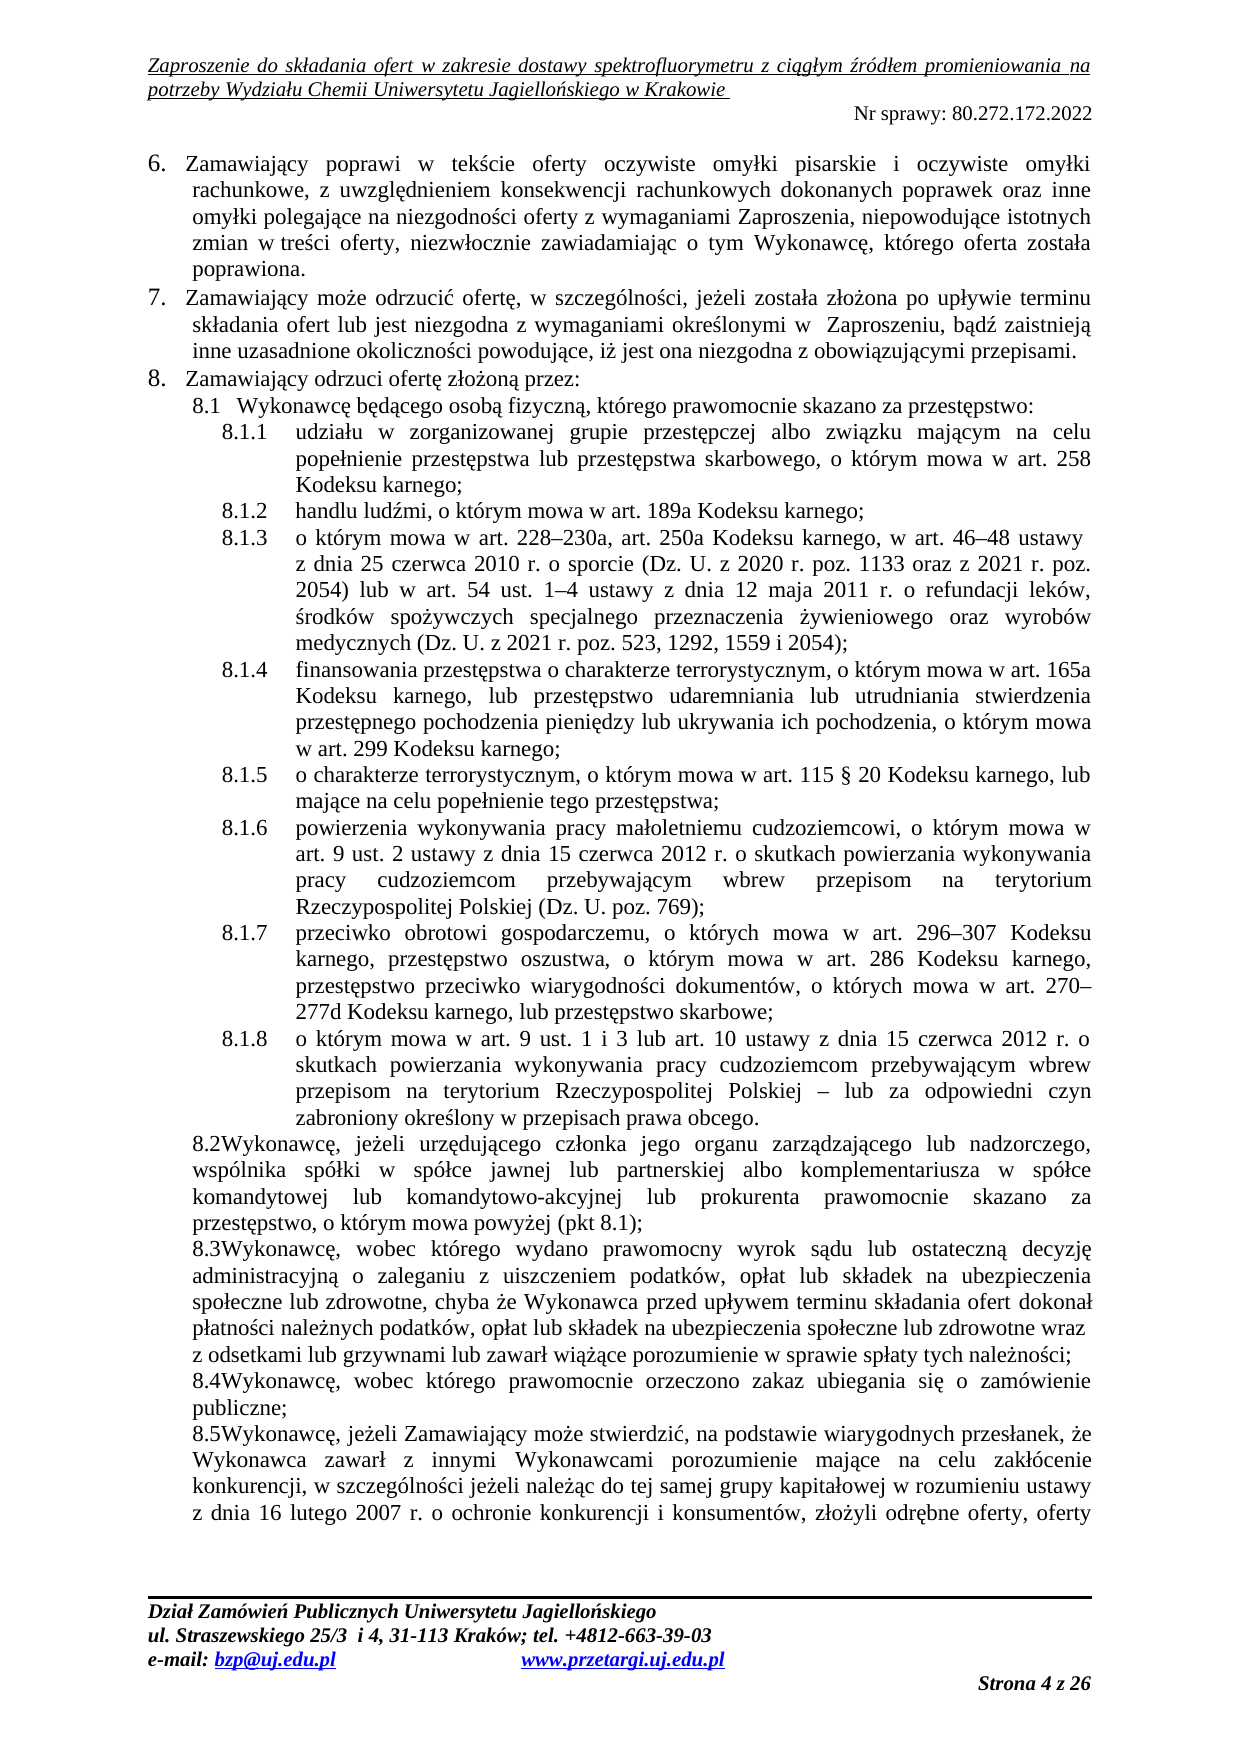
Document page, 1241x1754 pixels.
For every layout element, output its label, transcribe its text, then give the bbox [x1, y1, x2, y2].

list Wykonawcę, jeżeli urzędującego członka jego organu zarządzającego lub nadzorczego, wspólnika spółki w spółce jawnej lub partnerskiej albo komplementariusza w spółce komandytowej lub komandytowo-akcyjnej lub prokurenta prawomocnie skazano za przestępstwo, o którym mowa powyżej (pkt 8.1); [192, 1130, 1092, 1235]
list o którym mowa w art. 228–230a, art. 250a Kodeksu karnego, w art. 46–48 ustawy z dnia 25 czerwca 2010 r. o sporcie (Dz. U. z 2020 r. poz. 1133 oraz z 2021 r. poz. 2054) lub w art. 54 ust. 1–4 ustawy z dnia 12 maja 2011 r. o refundacji leków, środków spożywczych specjalnego przeznaczenia żywieniowego oraz wyrobów medycznych (Dz. U. z 2021 r. poz. 523, 1292, 1559 i 2054); [222, 524, 1092, 656]
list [192, 1420, 1092, 1525]
list Zamawiający odrzuci ofertę złożoną przez: [148, 363, 1092, 392]
list Wykonawcę, wobec którego wydano prawomocny wyrok sądu lub ostateczną decyzję administracyjną o zaleganiu z uiszczeniem podatków, opłat lub składek na ubezpieczenia społeczne lub zdrowotne, chyba że Wykonawca przed upływem terminu składania ofert dokonał płatności należnych podatków, opłat lub składek na ubezpieczenia społeczne lub zdrowotne wraz z odsetkami lub grzywnami lub zawarł wiążące porozumienie w sprawie spłaty tych należności; [192, 1235, 1092, 1367]
list Zamawiający może odrzucić ofertę, w szczególności, jeżeli została złożona po upływie terminu składania ofert lub jest niezgodna z wymaganiami określonymi w Zaproszeniu, bądź zaistnieją inne uzasadnione okoliczności powodujące, iż jest ona niezgodna z obowiązującymi przepisami. [148, 282, 1092, 363]
list finansowania przestępstwa o charakterze terrorystycznym, o którym mowa w art. 165a Kodeksu karnego, lub przestępstwo udaremniania lub utrudniania stwierdzenia przestępnego pochodzenia pieniędzy lub ukrywania ich pochodzenia, o którym mowa w art. 299 Kodeksu karnego; [222, 656, 1092, 761]
list powierzenia wykonywania pracy małoletniemu cudzoziemcowi, o którym mowa w art. 9 ust. 2 ustawy z dnia 15 czerwca 2012 r. o skutkach powierzania wykonywania pracy cudzoziemcom przebywającym wbrew przepisom na terytorium Rzeczypospolitej Polskiej (Dz. U. poz. 769); [222, 814, 1092, 919]
list Wykonawcę, wobec którego prawomocnie orzeczono zakaz ubiegania się o zamówienie publiczne; [192, 1367, 1092, 1420]
list o którym mowa w art. 9 ust. 1 i 3 lub art. 10 ustawy z dnia 15 czerwca 2012 r. o skutkach powierzania wykonywania pracy cudzoziemcom przebywającym wbrew przepisom na terytorium Rzeczypospolitej Polskiej – lub za odpowiedni czyn zabroniony określony w przepisach prawa obcego. [222, 1024, 1092, 1130]
list o charakterze terrorystycznym, o którym mowa w art. 115 § 20 Kodeksu karnego, lub mające na celu popełnienie tego przestępstwa; [222, 761, 1092, 814]
list Zamawiający poprawi w tekście oferty oczywiste omyłki pisarskie i oczywiste omyłki rachunkowe, z uwzględnieniem konsekwencji rachunkowych dokonanych poprawek oraz inne omyłki polegające na niezgodności oferty z wymaganiami Zaproszenia, niepowodujące istotnych zmian w treści oferty, niezwłocznie zawiadamiając o tym Wykonawcę, którego oferta została poprawiona. [148, 148, 1092, 282]
list przeciwko obrotowi gospodarczemu, o których mowa w art. 296–307 Kodeksu karnego, przestępstwo oszustwa, o którym mowa w art. 286 Kodeksu karnego, przestępstwo przeciwko wiarygodności dokumentów, o których mowa w art. 270–277d Kodeksu karnego, lub przestępstwo skarbowe; [222, 919, 1092, 1024]
list Wykonawcę będącego osobą fizyczną, którego prawomocnie skazano za przestępstwo: [192, 392, 1092, 418]
list handlu ludźmi, o którym mowa w art. 189a Kodeksu karnego; [222, 497, 1092, 524]
list udziału w zorganizowanej grupie przestępczej albo związku mającym na celu popełnienie przestępstwa lub przestępstwa skarbowego, o którym mowa w art. 258 Kodeksu karnego; [222, 418, 1092, 497]
